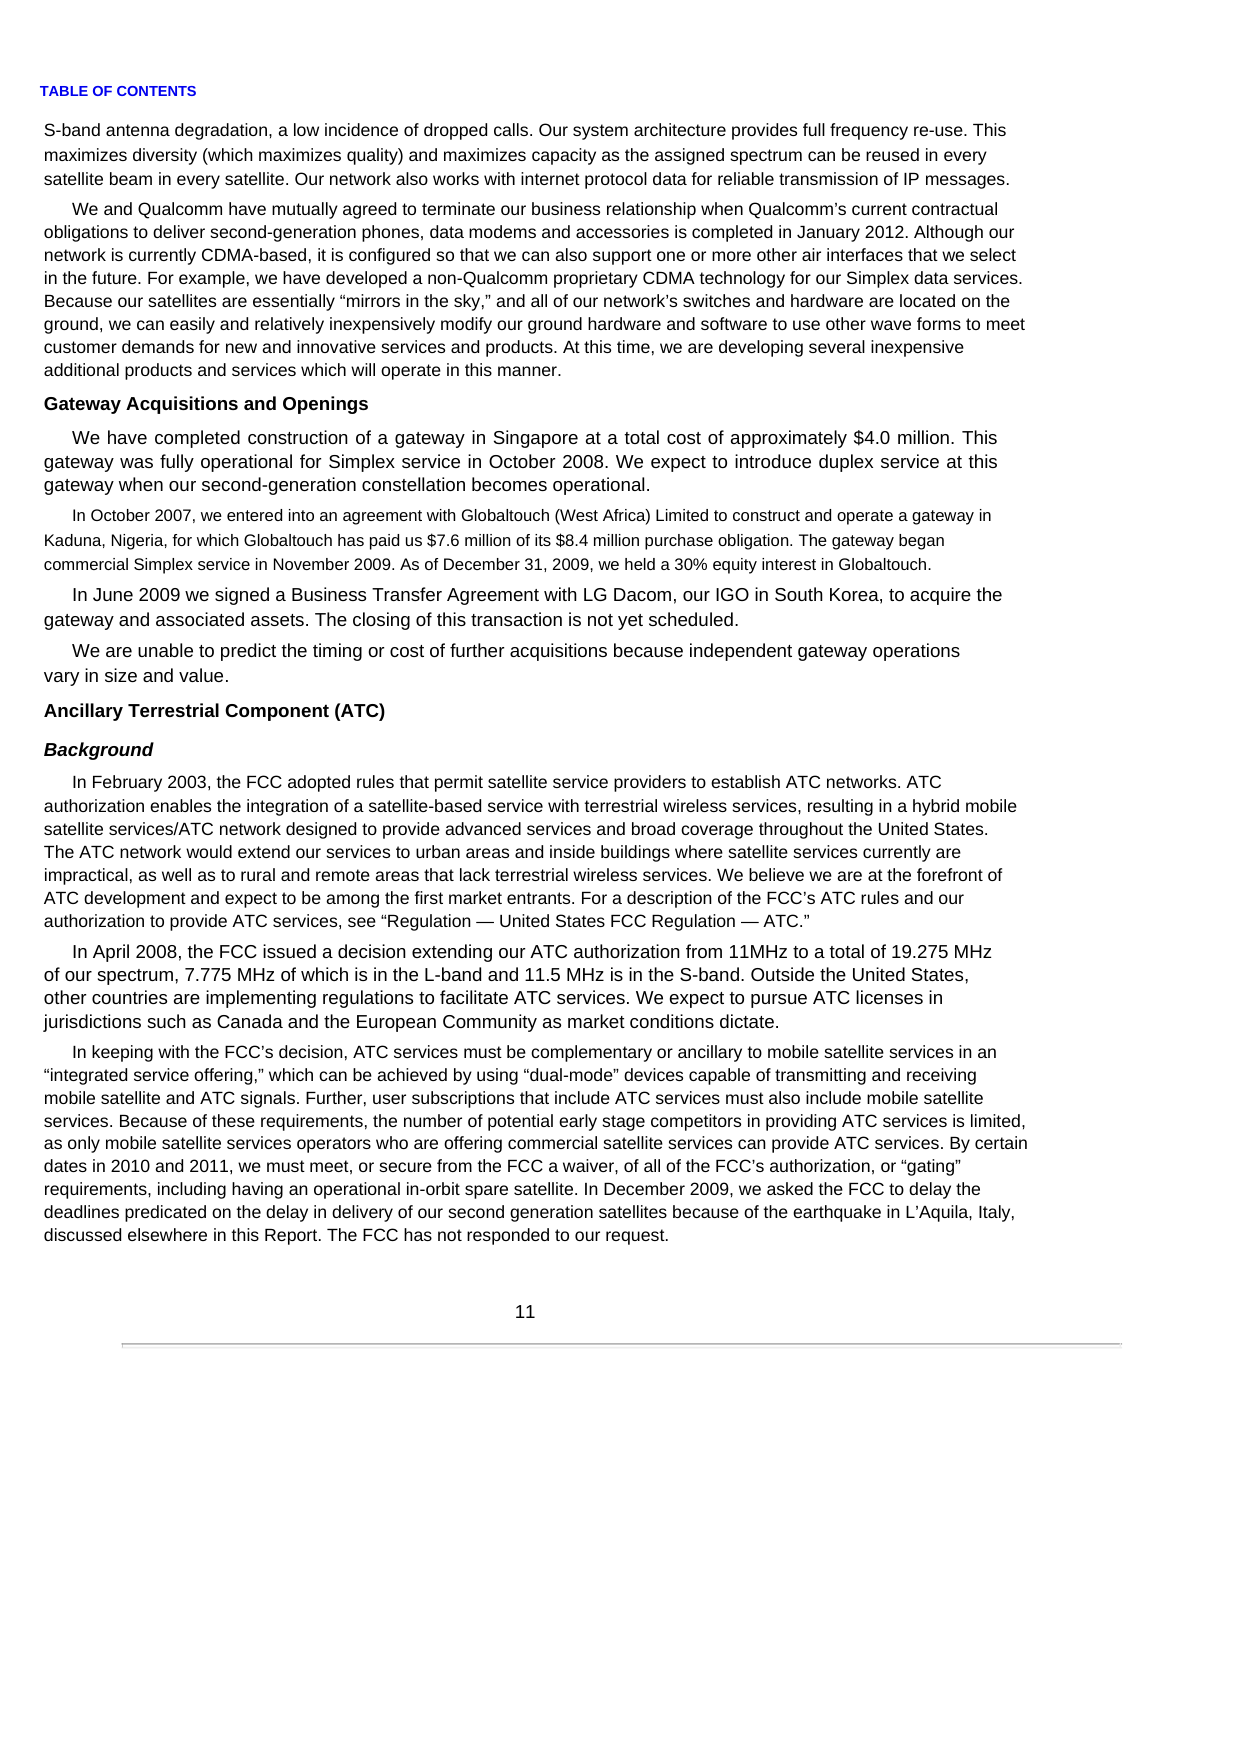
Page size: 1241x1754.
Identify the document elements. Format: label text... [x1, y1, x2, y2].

text Background [44, 738, 1090, 760]
text We are unable to predict the timing or cost of further acquisitions because independent gateway operations vary in size and value. [44, 640, 997, 687]
text In February 2003, the FCC adopted rules that permit satellite service providers to establish ATC networks. ATC authorization enables the integration of a satellite-based service with terrestrial wireless services, resulting in a hybrid mobile satellite services/ATC network designed to provide advanced services and broad coverage throughout the United States. The ATC network would extend our services to urban areas and inside buildings where satellite services currently are impractical, as well as to rural and remote areas that lack terrestrial wireless services. We believe we are at the forefront of ATC development and expect to be among the first market entrants. For a description of the FCC’s ATC rules and our authorization to provide ATC services, see “Regulation — United States FCC Regulation — ATC.” [44, 772, 1022, 931]
text We have completed construction of a gateway in Singapore at a total cost of approximately $4.0 million. This gateway was fully operational for Simplex service in October 2008. We expect to introduce duplex service at this gateway when our second-generation constellation becomes operational. [44, 427, 999, 496]
text Gateway Acquisitions and Openings [44, 393, 1090, 414]
text 11 [514, 1301, 1090, 1323]
text In June 2009 we signed a Business Transfer Agreement with LG Dacom, our IGO in South Korea, to acquire the gateway and associated assets. The closing of this transaction is not yet scheduled. [44, 584, 1017, 631]
text S-band antenna degradation, a low incidence of dropped calls. Our system architecture provides full frequency re-use. This maximizes diversity (which maximizes quality) and maximizes capacity as the assigned spectrum can be reused in every satellite beam in every satellite. Our network also works with internet protocol data for reliable transmission of IP messages. [44, 120, 1013, 189]
text In keeping with the FCC’s decision, ATC services must be complementary or ancillary to mobile satellite services in an “integrated service offering,” which can be achieved by using “dual-mode” devices capable of transmitting and receiving mobile satellite and ATC signals. Further, user subscriptions that include ATC services must also include mobile satellite services. Because of these requirements, the number of potential early stage competitors in providing ATC services is limited, as only mobile satellite services operators who are offering commercial satellite services can provide ATC services. By certain dates in 2010 and 2011, we must meet, or secure from the FCC a waiver, of all of the FCC’s authorization, or “gating” requirements, including having an operational in-orbit spare satellite. In December 2009, we asked the FCC to delay the deadlines predicated on the delay in delivery of our second generation satellites because of the earthquake in L’Aquila, Italy, discussed elsewhere in this Report. The FCC has not responded to our request. [44, 1042, 1030, 1245]
picture [119, 1340, 1123, 1350]
text In April 2008, the FCC issued a decision extending our ATC authorization from 11MHz to a total of 19.275 MHz of our spectrum, 7.775 MHz of which is in the L-band and 11.5 MHz is in the S-band. Outside the United States, other countries are implementing regulations to facilitate ATC services. We expect to pursue ATC licenses in jurisdictions such as Canada and the European Community as market conditions dictate. [44, 941, 994, 1032]
text Ancillary Terrestrial Component (ATC) [44, 700, 1090, 722]
text We and Qualcomm have mutually agreed to terminate our business relationship when Qualcomm’s current contractual obligations to deliver second-generation phones, data modems and accessories is completed in January 2012. Although our network is currently CDMA-based, it is configured so that we can also support one or more other air interfaces that we select in the future. For example, we have developed a non-Qualcomm proprietary CDMA technology for our Simplex data services. Because our satellites are essentially “mirrors in the sky,” and all of our network’s switches and hardware are located on the ground, we can easily and relatively inexpensively modify our ground hardware and software to use other wave forms to meet customer demands for new and innovative services and products. At this time, we are developing several inexpensive additional products and services which will operate in this manner. [44, 199, 1034, 380]
text TABLE OF CONTENTS [39, 82, 1090, 99]
text In October 2007, we entered into an agreement with Globaltouch (West Africa) Limited to construct and operate a gateway in Kaduna, Nigeria, for which Globaltouch has paid us $7.6 million of its $8.4 million purchase obligation. The gateway began commercial Simplex service in November 2009. As of December 31, 2009, we held a 30% equity interest in Globaltouch. [44, 505, 1017, 574]
